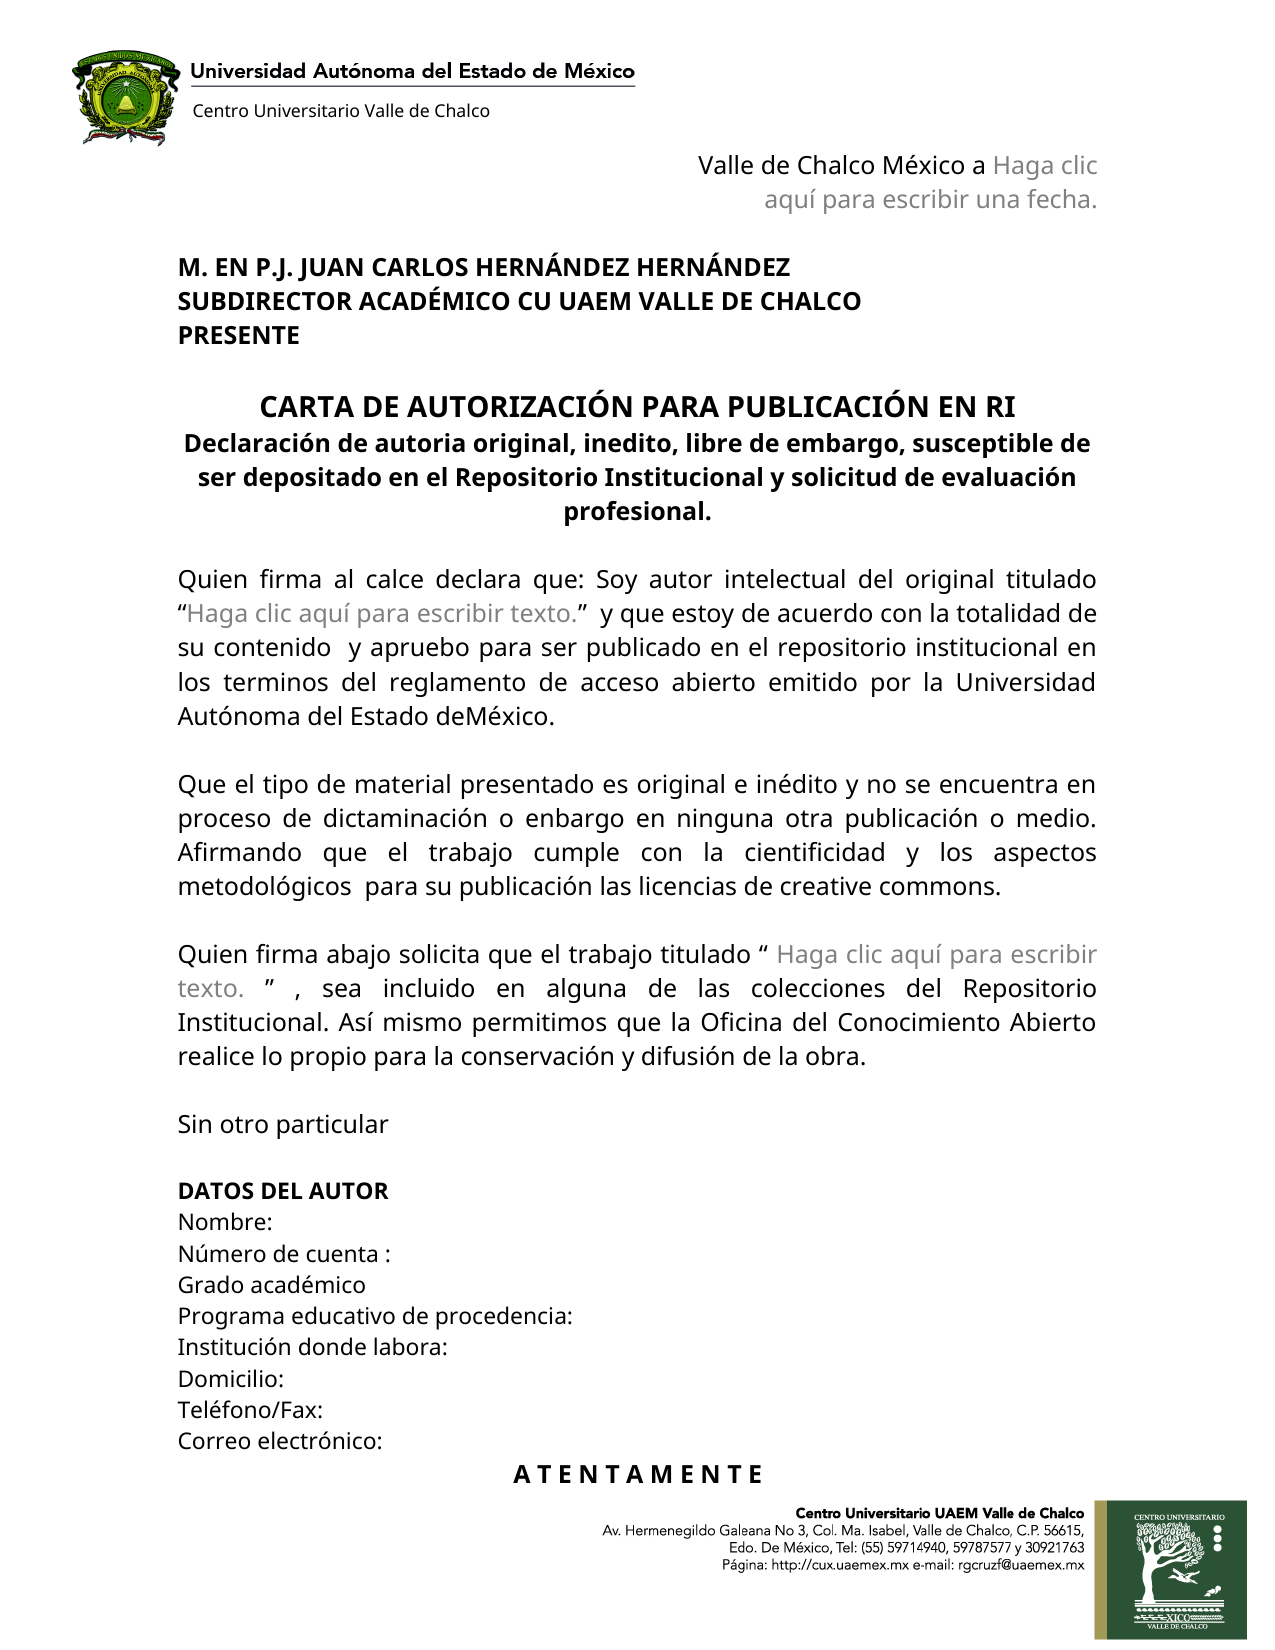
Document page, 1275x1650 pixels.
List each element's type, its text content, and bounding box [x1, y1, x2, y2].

picture [564, 1487, 1275, 1643]
text SUBDIRECTOR ACADÉMICO CU UAEM VALLE DE CHALCO [177, 284, 1098, 318]
text Nombre: [177, 1206, 1098, 1238]
text A T E N T A M E N T E [177, 1456, 1098, 1490]
text DATOS DEL AUTOR [177, 1175, 1098, 1206]
text Declaración de autoria original, inedito, libre de embargo, susceptible de ser depositado en el Repositorio Institucional y solicitud de evaluación profesional. [177, 426, 1098, 528]
text M. EN P.J. JUAN CARLOS HERNÁNDEZ HERNÁNDEZ [177, 250, 1098, 284]
text Grado académico [177, 1269, 1098, 1300]
text Programa educativo de procedencia: [177, 1300, 1098, 1331]
picture [0, 0, 1275, 1441]
text Correo electrónico: [177, 1425, 1098, 1456]
text Valle de Chalco México a [177, 148, 1098, 216]
text Domicilio: [177, 1363, 1098, 1394]
text Teléfono/Fax: [177, 1394, 1098, 1425]
text PRESENTE [177, 318, 1098, 352]
text Quien firma al calce declara que: Soy autor intelectual del original titulado “” y que estoy de acuerdo con la totalidad de su contenido y apruebo para ser publicado en el repositorio institucional en los terminos del reglamento de acceso abierto emitido por la Universidad Autónoma del Estado deMéxico. [177, 562, 1098, 732]
text CARTA DE AUTORIZACIÓN PARA PUBLICACIÓN EN RI [177, 386, 1098, 426]
text Sin otro particular [177, 1107, 1098, 1141]
text Institución donde labora: [177, 1331, 1098, 1363]
text Quien firma abajo solicita que el trabajo titulado “ ” , sea incluido en alguna de las colecciones del Repositorio Institucional. Así mismo permitimos que la Oficina del Conocimiento Abierto realice lo propio para la conservación y difusión de la obra. [177, 937, 1098, 1073]
text Que el tipo de material presentado es original e inédito y no se encuentra en proceso de dictaminación o enbargo en ninguna otra publicación o medio. Afirmando que el trabajo cumple con la cientificidad y los aspectos metodológicos para su publicación las licencias de creative commons. [177, 766, 1098, 903]
text Número de cuenta : [177, 1238, 1098, 1269]
